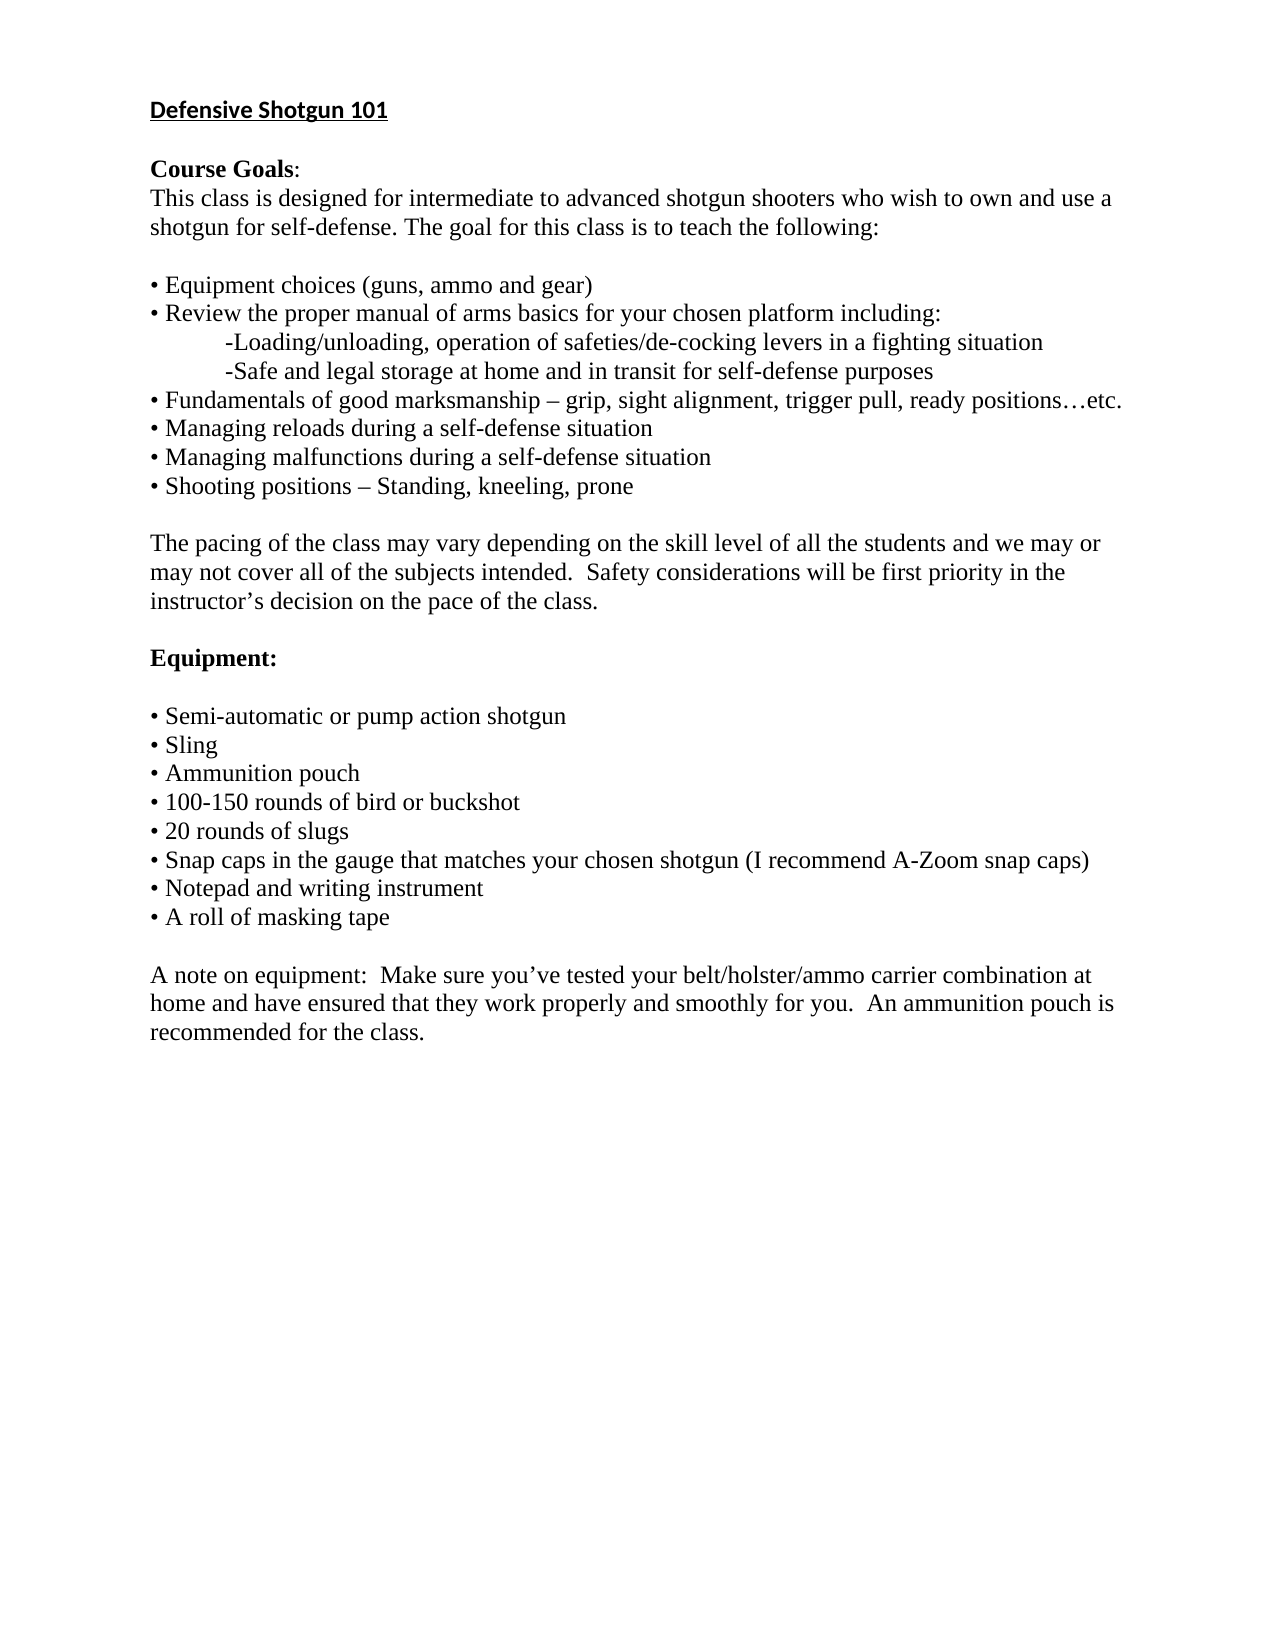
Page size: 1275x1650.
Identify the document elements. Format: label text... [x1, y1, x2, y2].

text • Fundamentals of good marksmanship – grip, sight alignment, trigger pull, ready positions…etc. [150, 385, 1125, 413]
text • Sling [150, 730, 1125, 758]
text Defensive Shotgun 101 [150, 94, 1125, 124]
text • Snap caps in the gauge that matches your chosen shotgun (I recommend A-Zoom snap caps) [150, 845, 1125, 873]
text • Managing malfunctions during a self-defense situation [150, 442, 1125, 471]
text • Semi-automatic or pump action shotgun [150, 701, 1125, 730]
text • Managing reloads during a self-defense situation [150, 413, 1125, 442]
text This class is designed for intermediate to advanced shotgun shooters who wish to own and use a shotgun for self-defense. The goal for this class is to teach the following: [150, 183, 1125, 241]
text • Equipment choices (guns, ammo and gear) [150, 270, 1125, 298]
text Course Goals: [150, 153, 1125, 183]
text The pacing of the class may vary depending on the skill level of all the students and we may or may not cover all of the subjects intended. Safety considerations will be first priority in the instructor’s decision on the pace of the class. [150, 528, 1125, 615]
text • Ammunition pouch [150, 758, 1125, 787]
text • 20 rounds of slugs [150, 816, 1125, 845]
text • A roll of masking tape [150, 902, 1125, 931]
text A note on equipment: Make sure you’ve tested your belt/holster/ammo carrier combination at home and have ensured that they work properly and smoothly for you. An ammunition pouch is recommended for the class. [150, 960, 1125, 1046]
text • Shooting positions – Standing, kneeling, prone [150, 471, 1125, 500]
text Equipment: [150, 643, 1125, 672]
text • Review the proper manual of arms basics for your chosen platform including: [150, 298, 1125, 327]
text • 100-150 rounds of bird or buckshot [150, 787, 1125, 816]
text -Safe and legal storage at home and in transit for self-defense purposes [150, 356, 1125, 385]
text • Notepad and writing instrument [150, 873, 1125, 902]
text -Loading/unloading, operation of safeties/de-cocking levers in a fighting situation [150, 327, 1125, 356]
